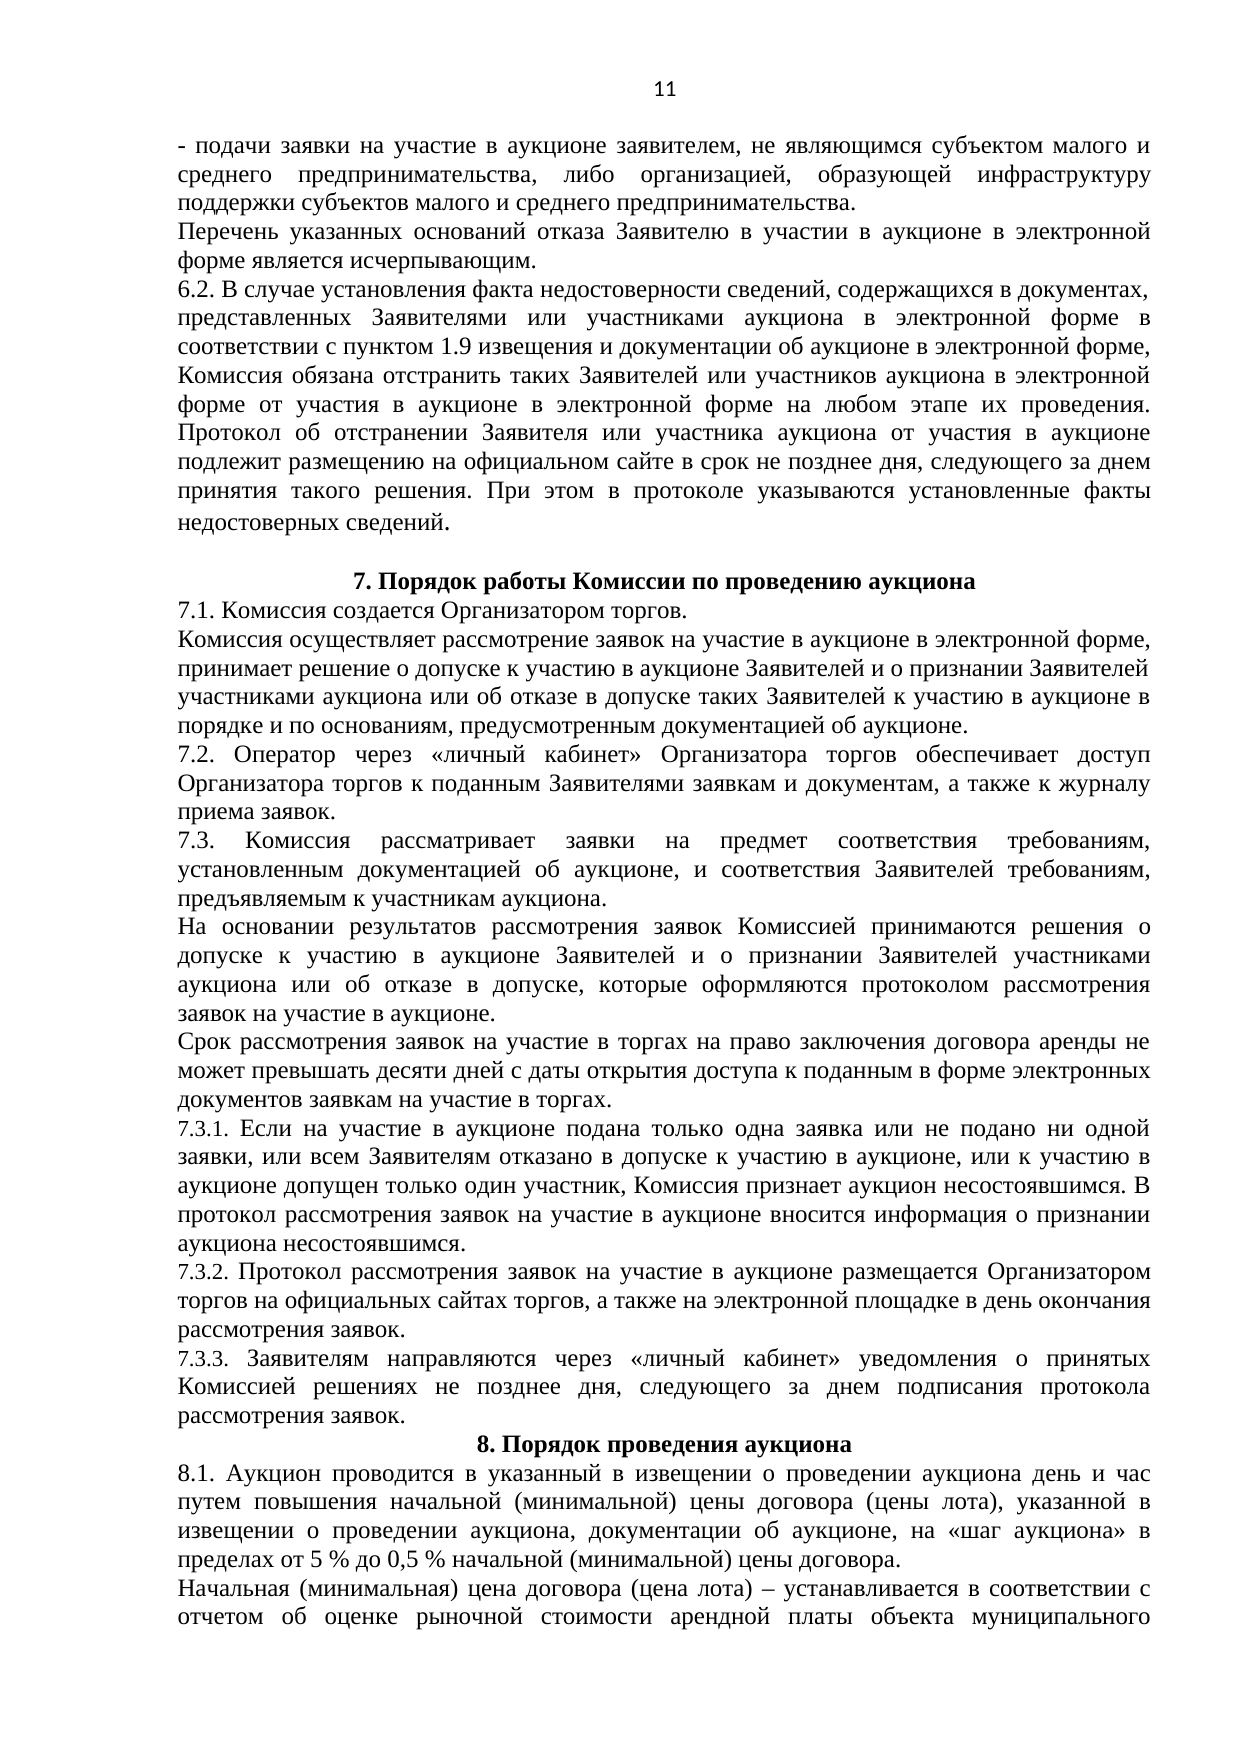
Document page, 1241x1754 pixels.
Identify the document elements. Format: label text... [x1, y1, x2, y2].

text представленных Заявителями или участниками аукциона в электронной форме в соответствии с пунктом 1.9 извещения и документации об аукционе в электронной форме, Комиссия обязана отстранить таких Заявителей или участников аукциона в электронной форме от участия в аукционе в электронной форме на любом этапе их проведения. Протокол об отстранении Заявителя или участника аукциона от участия в аукционе подлежит размещению на официальном сайте в срок не позднее дня, следующего за днем принятия такого решения. При этом в протоколе указываются установленные факты недостоверных сведений. [177, 302, 1152, 538]
text Комиссия осуществляет рассмотрение заявок на участие в аукционе в электронной форме, принимает решение о допуске к участию в аукционе Заявителей и о признании Заявителей [177, 624, 1152, 681]
text 6.2. В случае установления факта недостоверности сведений, содержащихся в документах, [177, 274, 1152, 302]
text 8. Порядок проведения аукциона [177, 1429, 1152, 1458]
text 7.3.1. Если на участие в аукционе подана только одна заявка или не подано ни одной заявки, или всем Заявителям отказано в допуске к участию в аукционе, или к участию в аукционе допущен только один участник, Комиссия признает аукцион несостоявшимся. В протокол рассмотрения заявок на участие в аукционе вносится информация о признании аукциона несостоявшимся. [177, 1113, 1152, 1256]
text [177, 1573, 1152, 1630]
text 7.3.3. Заявителям направляются через «личный кабинет» уведомления о принятых Комиссией решениях не позднее дня, следующего за днем подписания протокола рассмотрения заявок. [177, 1343, 1152, 1429]
text 7.2. Оператор через «личный кабинет» Организатора торгов обеспечивает доступ Организатора торгов к поданным Заявителями заявкам и документам, а также к журналу приема заявок. [177, 739, 1152, 825]
text Срок рассмотрения заявок на участие в торгах на право заключения договора аренды не может превышать десяти дней с даты открытия доступа к поданным в форме электронных документов заявкам на участие в торгах. [177, 1026, 1152, 1113]
text - подачи заявки на участие в аукционе заявителем, не являющимся субъектом малого и среднего предпринимательства, либо организацией, образующей инфраструктуру поддержки субъектов малого и среднего предпринимательства. [177, 130, 1152, 216]
text 7.3.2. Протокол рассмотрения заявок на участие в аукционе размещается Организатором торгов на официальных сайтах торгов, а также на электронной площадке в день окончания рассмотрения заявок. [177, 1256, 1152, 1343]
text На основании результатов рассмотрения заявок Комиссией принимаются решения о допуске к участию в аукционе Заявителей и о признании Заявителей участниками аукциона или об отказе в допуске, которые оформляются протоколом рассмотрения заявок на участие в аукционе. [177, 911, 1152, 1026]
text 7. Порядок работы Комиссии по проведению аукциона [177, 566, 1152, 595]
text 8.1. Аукцион проводится в указанный в извещении о проведении аукциона день и час путем повышения начальной (минимальной) цены договора (цены лота), указанной в извещении о проведении аукциона, документации об аукционе, на «шаг аукциона» в пределах от 5 % до 0,5 % начальной (минимальной) цены договора. [177, 1458, 1152, 1573]
text Перечень указанных оснований отказа Заявителю в участии в аукционе в электронной форме является исчерпывающим. [177, 216, 1152, 274]
text участниками аукциона или об отказе в допуске таких Заявителей к участию в аукционе в порядке и по основаниям, предусмотренным документацией об аукционе. [177, 681, 1152, 739]
text 7.1. Комиссия создается Организатором торгов. [177, 595, 1152, 624]
text 7.3. Комиссия рассматривает заявки на предмет соответствия требованиям, установленным документацией об аукционе, и соответствия Заявителей требованиям, предъявляемым к участникам аукциона. [177, 825, 1152, 911]
